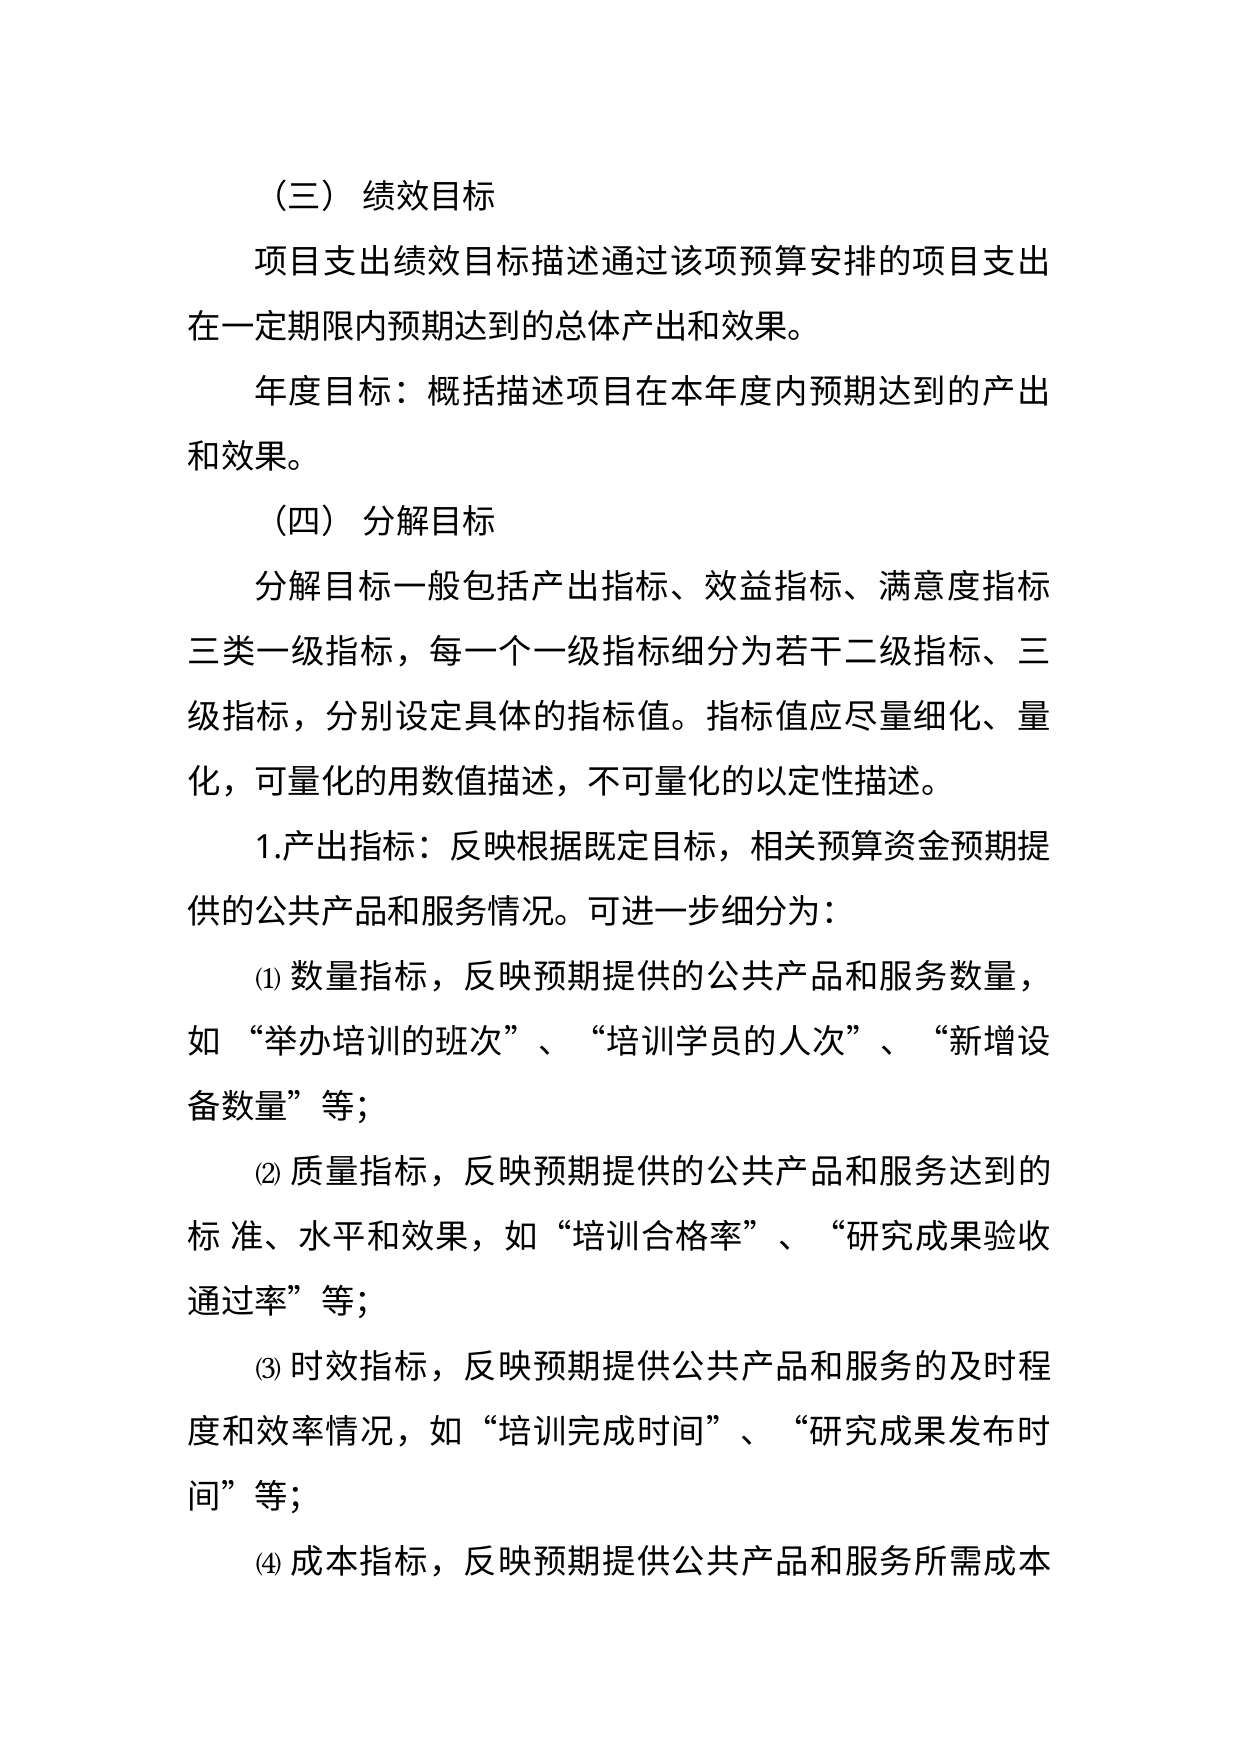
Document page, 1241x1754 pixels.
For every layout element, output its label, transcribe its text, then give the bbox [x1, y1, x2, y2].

text ⑶时效指标，反映预期提供公共产品和服务的及时程度和效率情况，如“培训完成时间”、“研究成果发布时间”等； [187, 1332, 1053, 1527]
text ⑵质量指标，反映预期提供的公共产品和服务达到的标 准、水平和效果，如“培训合格率”、“研究成果验收通过率”等； [187, 1137, 1053, 1332]
text 年度目标：概括描述项目在本年度内预期达到的产出和效果。 [187, 357, 1053, 487]
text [187, 1527, 1053, 1592]
text （四） 分解目标 [187, 487, 1053, 552]
text 项目支出绩效目标描述通过该项预算安排的项目支出在一定期限内预期达到的总体产出和效果。 [187, 227, 1053, 357]
text 1.产出指标：反映根据既定目标，相关预算资金预期提供的公共产品和服务情况。可进一步细分为： [187, 812, 1053, 942]
text 分解目标一般包括产出指标、效益指标、满意度指标三类一级指标，每一个一级指标细分为若干二级指标、三级指标，分别设定具体的指标值。指标值应尽量细化、量化，可量化的用数值描述，不可量化的以定性描述。 [187, 552, 1053, 812]
text （三） 绩效目标 [187, 162, 1053, 227]
text ⑴数量指标，反映预期提供的公共产品和服务数量，如 “举办培训的班次”、“培训学员的人次”、“新增设备数量”等； [187, 942, 1053, 1137]
